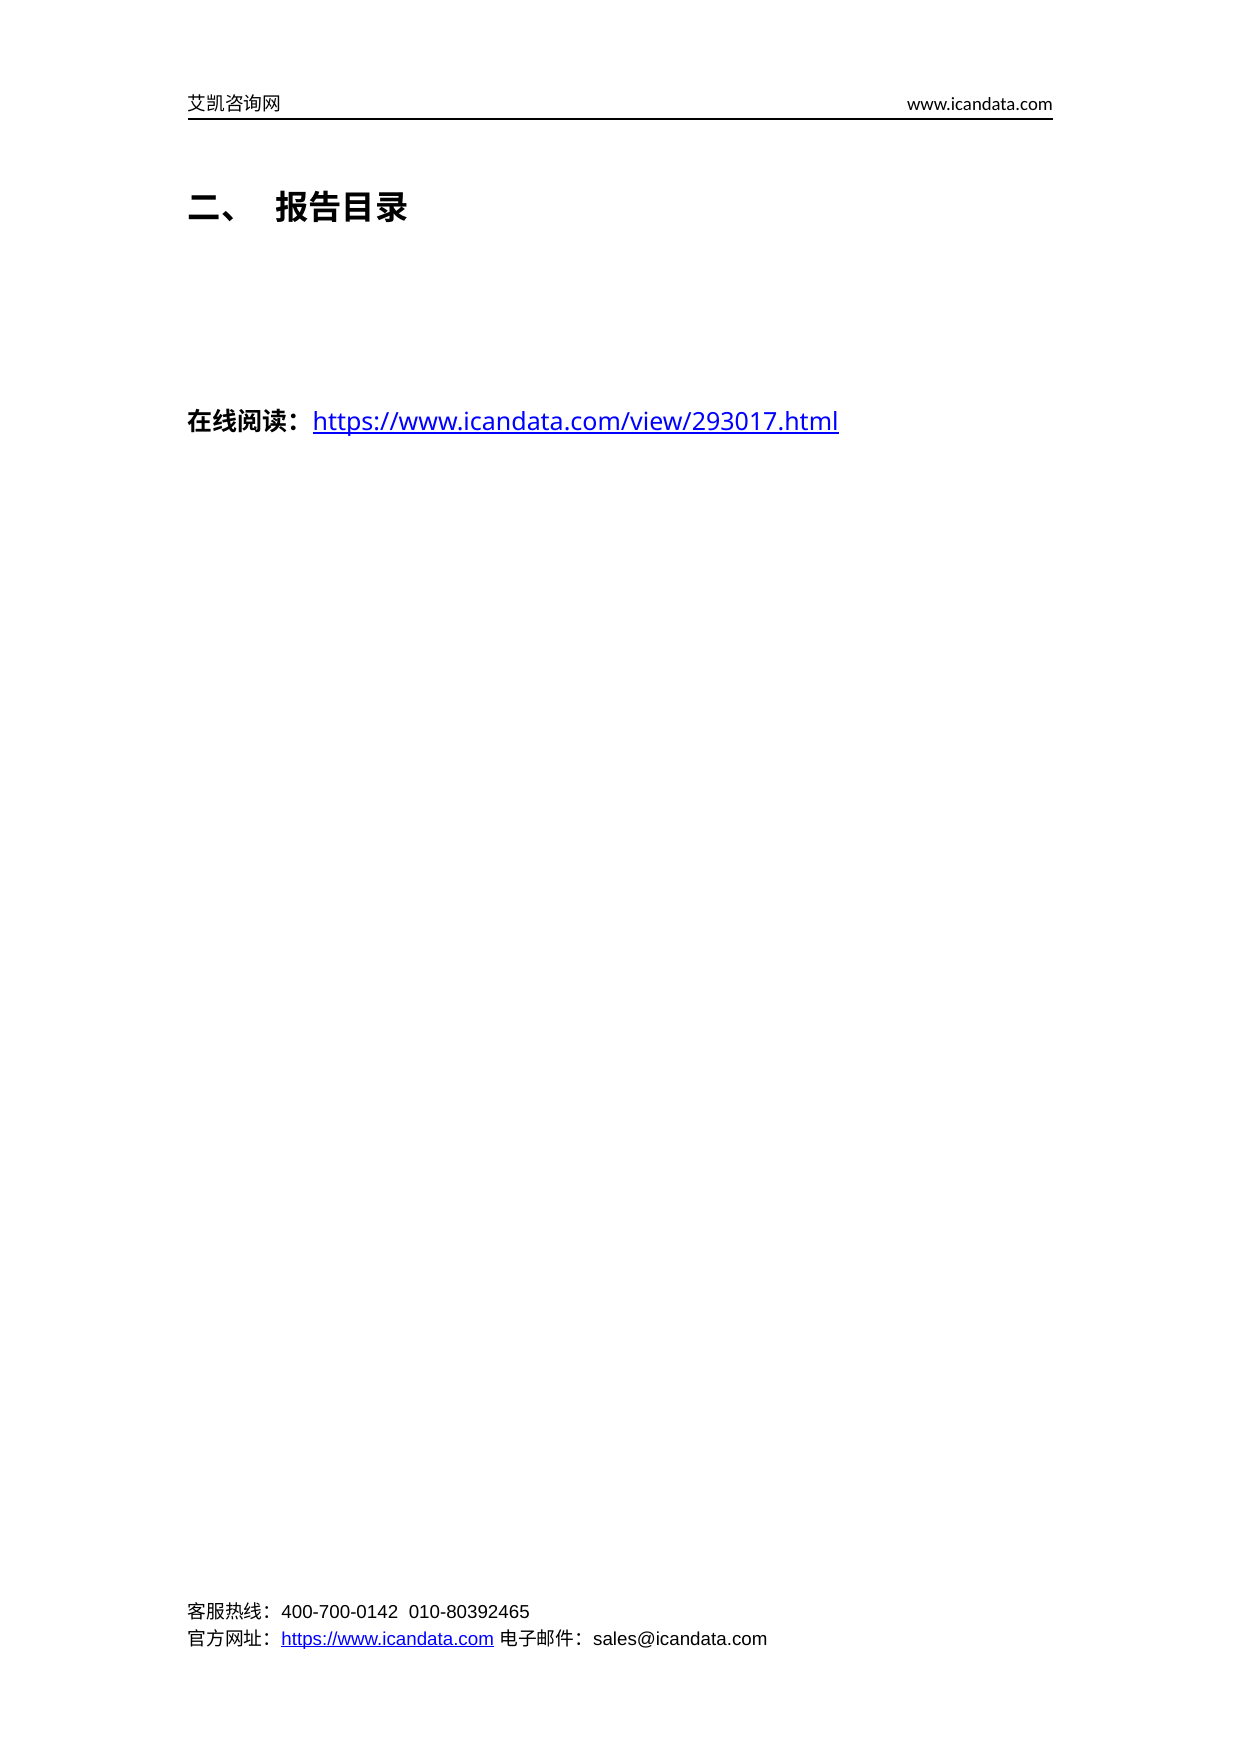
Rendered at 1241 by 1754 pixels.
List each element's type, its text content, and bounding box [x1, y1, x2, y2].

text 在线阅读：https://www.icandata.com/view/293017.html [187, 387, 1053, 452]
subtitle 报告目录 [187, 172, 1053, 237]
